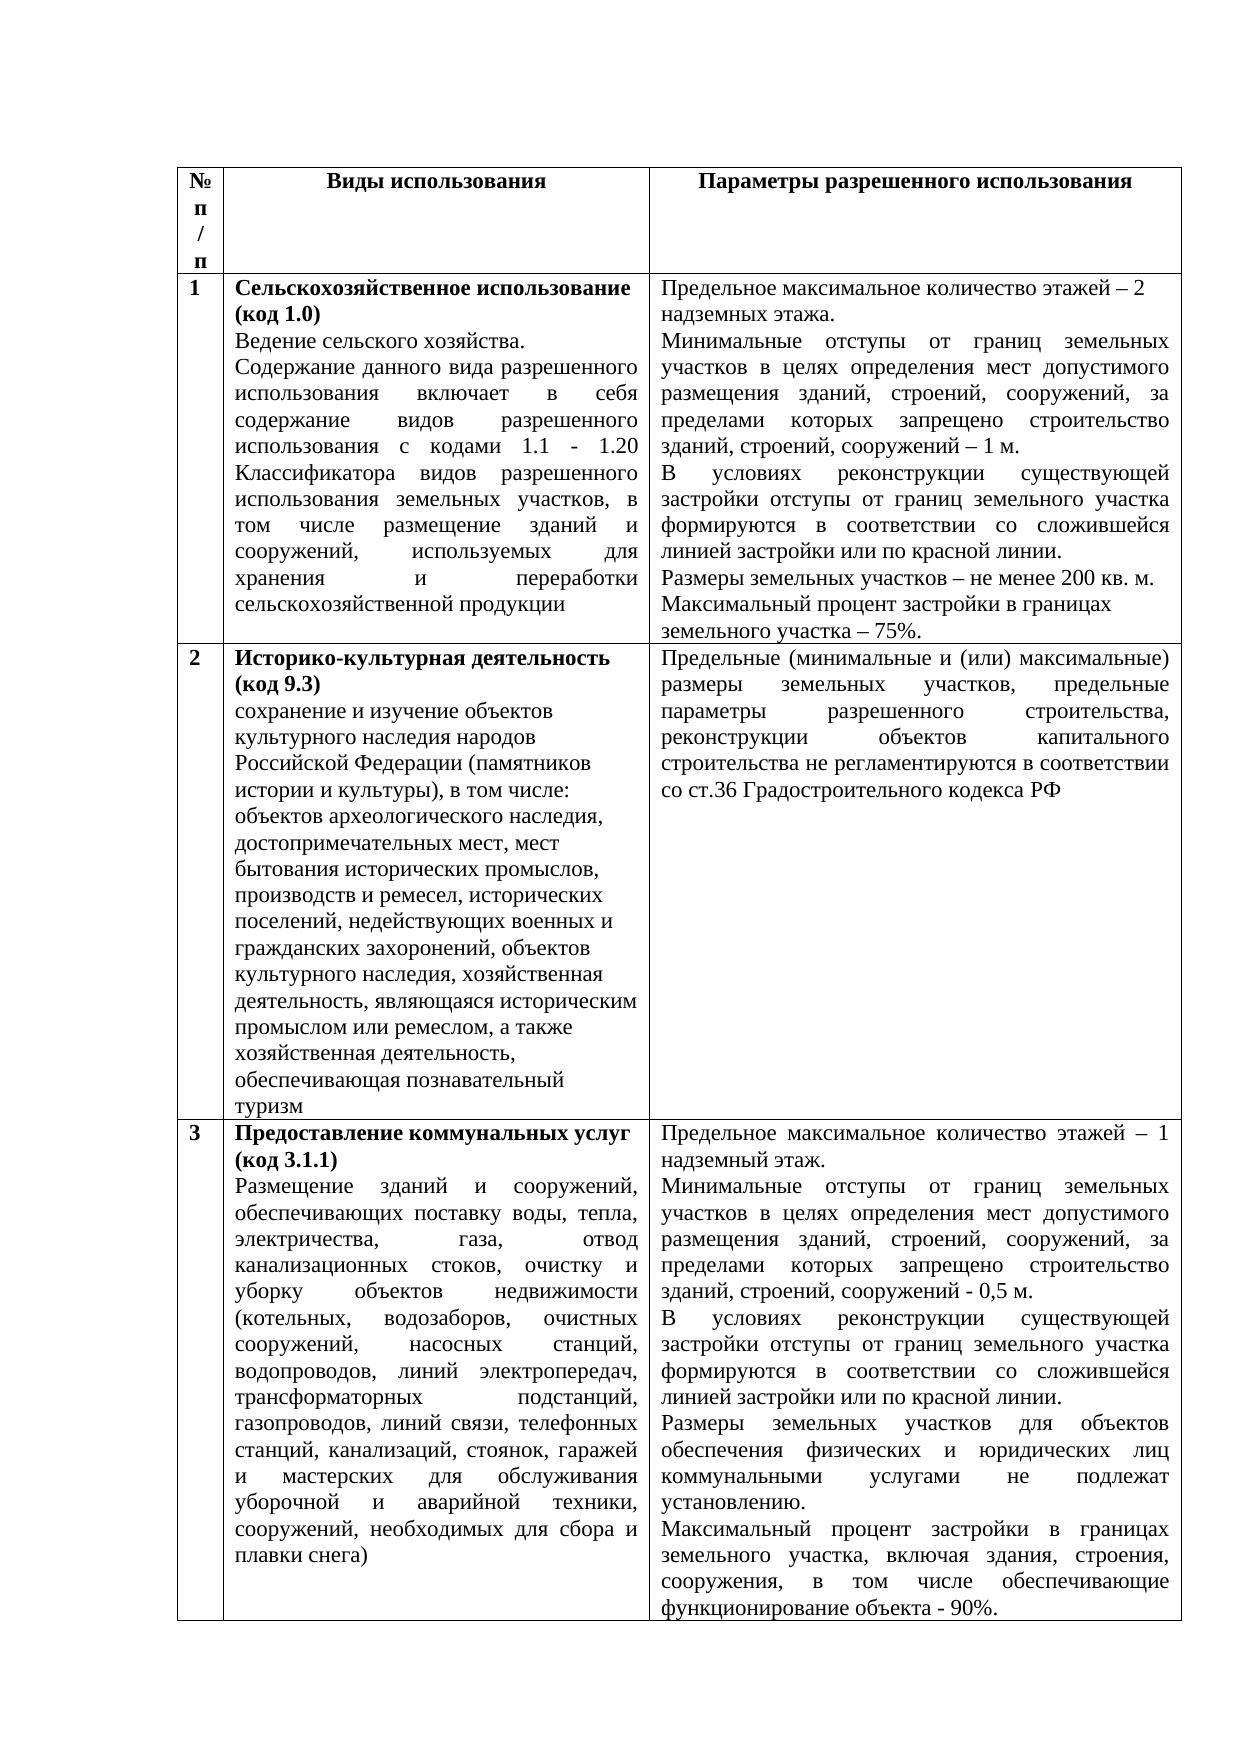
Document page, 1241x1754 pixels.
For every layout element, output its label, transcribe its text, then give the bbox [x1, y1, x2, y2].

table_cell Сельскохозяйственное использование (код 1.0) Ведение сельского хозяйства. Содержание данного вида разрешенного использования включает в себя содержание видов разрешенного использования с кодами 1.1 - 1.20 Классификатора видов разрешенного использования земельных участков, в том числе размещение зданий и сооружений, используемых для хранения и переработки сельскохозяйственной продукции [224, 274, 649, 643]
table_cell 2 [178, 644, 223, 1118]
table_cell Предоставление коммунальных услуг (код 3.1.1) Размещение зданий и сооружений, обеспечивающих поставку воды, тепла, электричества, газа, отвод канализационных стоков, очистку и уборку объектов недвижимости (котельных, водозаборов, очистных сооружений, насосных станций, водопроводов, линий электропередач, трансформаторных подстанций, газопроводов, линий связи, телефонных станций, канализаций, стоянок, гаражей и мастерских для обслуживания уборочной и аварийной техники, сооружений, необходимых для сбора и плавки снега) [224, 1120, 649, 1620]
table_cell Предельное максимальное количество этажей – 2 надземных этажа. Минимальные отступы от границ земельных участков в целях определения мест допустимого размещения зданий, строений, сооружений, за пределами которых запрещено строительство зданий, строений, сооружений – 1 м. В условиях реконструкции существующей застройки отступы от границ земельного участка формируются в соответствии со сложившейся линией застройки или по красной линии. Размеры земельных участков – не менее 200 кв. м. Максимальный процент застройки в границах земельного участка – 75%. [650, 274, 1181, 643]
table_header № п / п [178, 168, 223, 273]
table_header Виды использования [224, 168, 649, 273]
table_cell Предельные (минимальные и (или) максимальные) размеры земельных участков, предельные параметры разрешенного строительства, реконструкции объектов капитального строительства не регламентируются в соответствии со ст.36 Градостроительного кодекса РФ [650, 644, 1181, 1118]
table_cell Предельное максимальное количество этажей – 1 надземный этаж. Минимальные отступы от границ земельных участков в целях определения мест допустимого размещения зданий, строений, сооружений, за пределами которых запрещено строительство зданий, строений, сооружений - 0,5 м. В условиях реконструкции существующей застройки отступы от границ земельного участка формируются в соответствии со сложившейся линией застройки или по красной линии. Размеры земельных участков для объектов обеспечения физических и юридических лиц коммунальными услугами не подлежат установлению. Максимальный процент застройки в границах земельного участка, включая здания, строения, сооружения, в том числе обеспечивающие функционирование объекта - 90%. [650, 1120, 1181, 1620]
table_cell 3 [178, 1120, 223, 1620]
table_cell 1 [178, 274, 223, 643]
table_header Параметры разрешенного использования [650, 168, 1181, 273]
table_cell Историко-культурная деятельность (код 9.3) сохранение и изучение объектов культурного наследия народов Российской Федерации (памятников истории и культуры), в том числе: объектов археологического наследия, достопримечательных мест, мест бытования исторических промыслов, производств и ремесел, исторических поселений, недействующих военных и гражданских захоронений, объектов культурного наследия, хозяйственная деятельность, являющаяся историческим промыслом или ремеслом, а также хозяйственная деятельность, обеспечивающая познавательный туризм [224, 644, 649, 1118]
